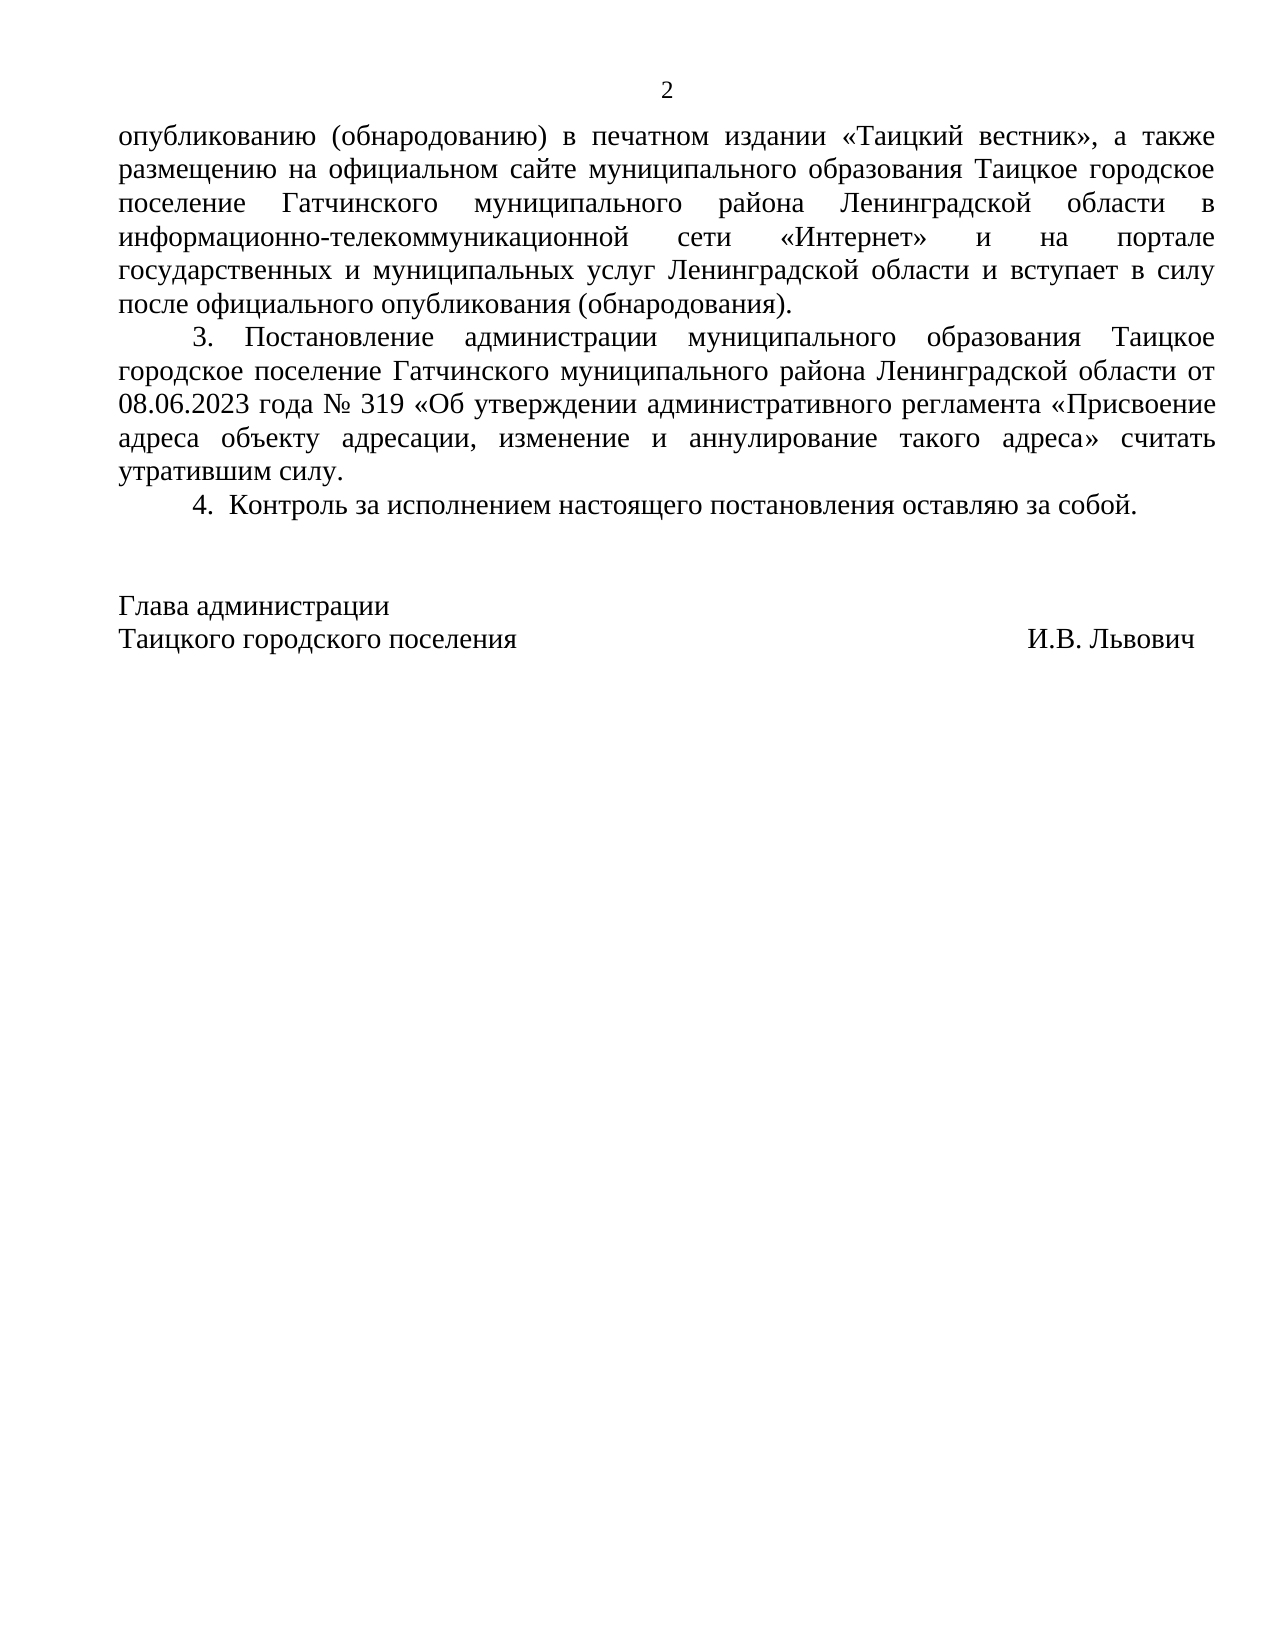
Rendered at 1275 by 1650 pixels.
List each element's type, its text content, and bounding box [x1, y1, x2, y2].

text 4. Контроль за исполнением настоящего постановления оставляю за собой. [118, 487, 1216, 521]
text Таицкого городского поселения И.В. Львович [118, 621, 1216, 655]
text Глава администрации [118, 588, 1216, 621]
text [118, 118, 1216, 319]
text 3. Постановление администрации муниципального образования Таицкое городское поселение Гатчинского муниципального района Ленинградской области от 08.06.2023 года № 319 «Об утверждении административного регламента «Присвоение адреса объекту адресации, изменение и аннулирование такого адреса» считать утратившим силу. [118, 319, 1216, 487]
